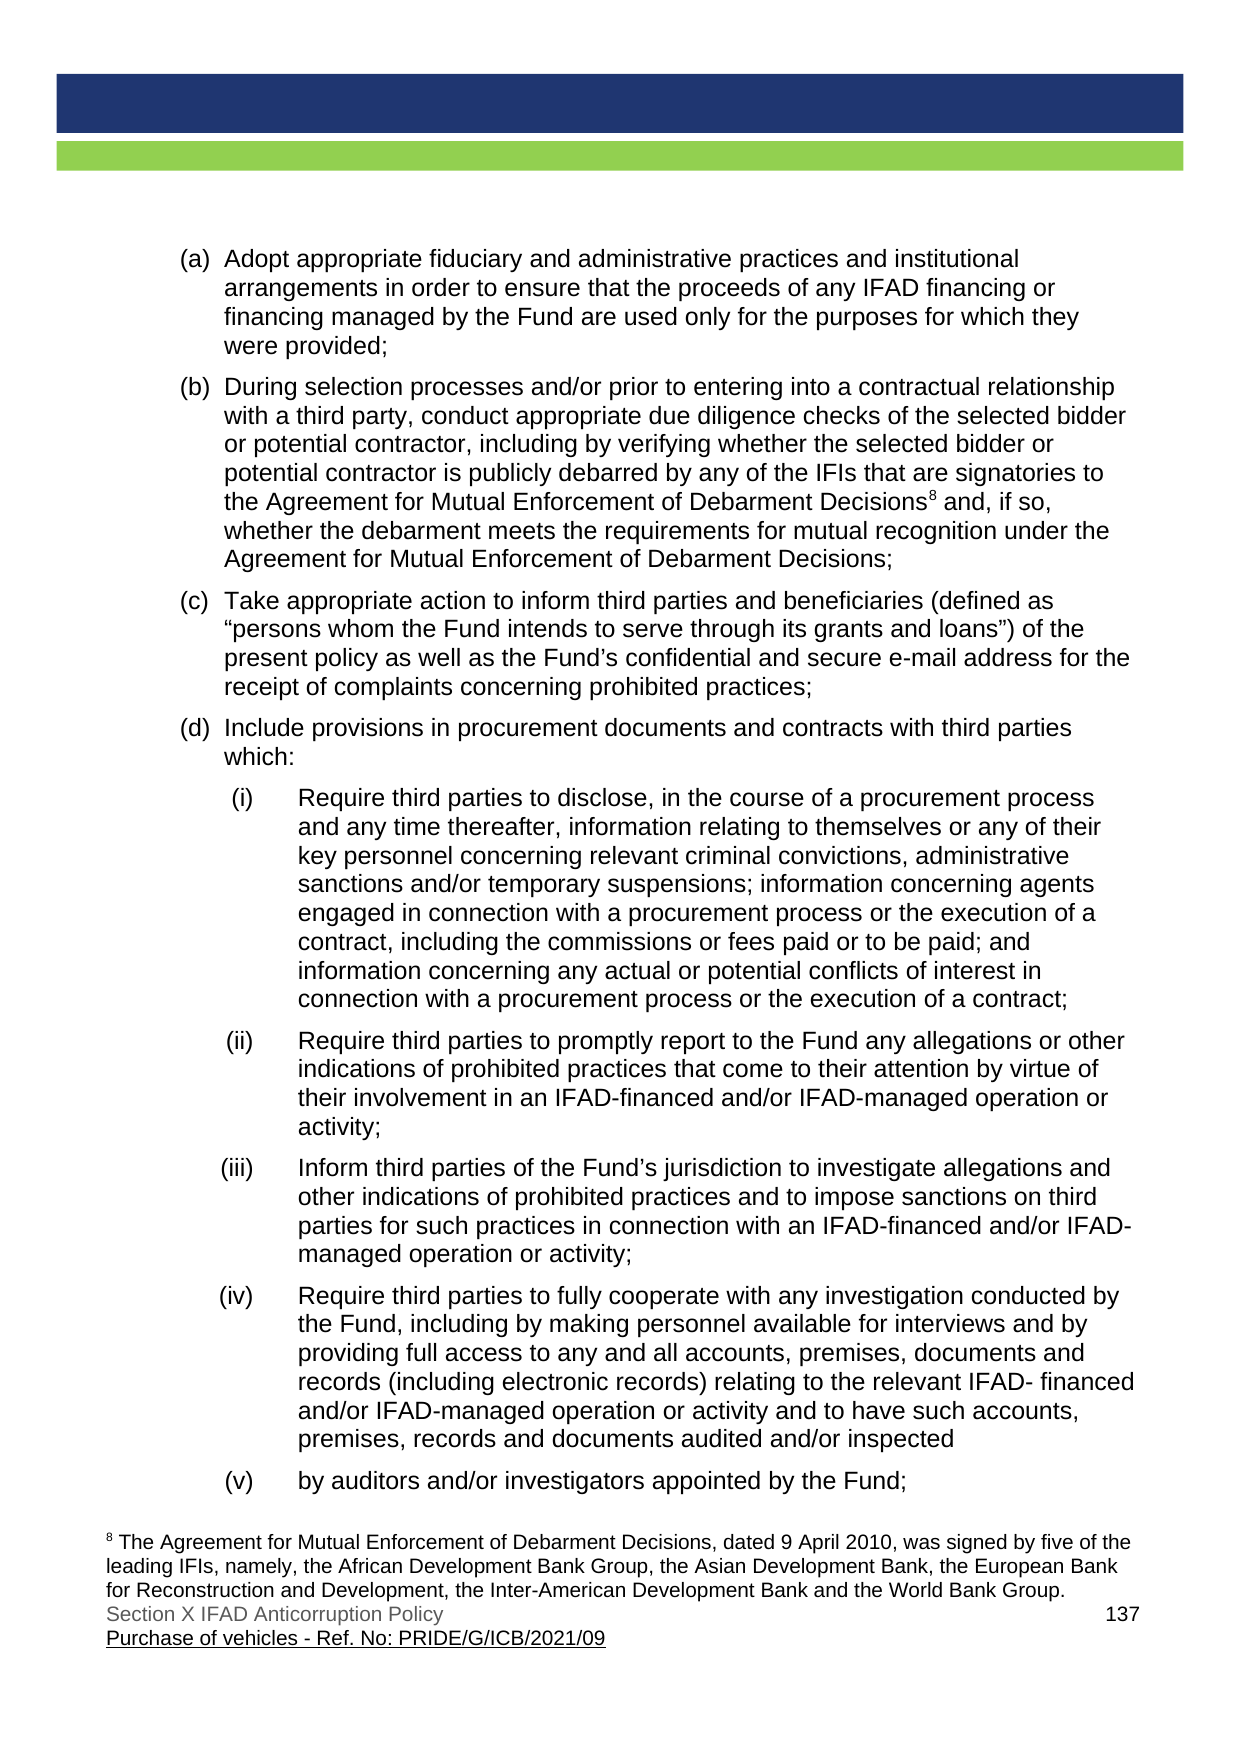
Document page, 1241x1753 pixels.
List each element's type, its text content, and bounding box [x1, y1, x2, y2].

list Require third parties to disclose, in the course of a procurement process and any time thereafter, information relating to themselves or any of their key personnel concerning relevant criminal convictions, administrative sanctions and/or temporary suspensions; information concerning agents engaged in connection with a procurement process or the execution of a contract, including the commissions or fees paid or to be paid; and information concerning any actual or potential conflicts of interest in connection with a procurement process or the execution of a contract; [253, 783, 1140, 1013]
list Require third parties to fully cooperate with any investigation conducted by the Fund, including by making personnel available for interviews and by providing full access to any and all accounts, premises, documents and records (including electronic records) relating to the relevant IFAD- financed and/or IFAD-managed operation or activity and to have such accounts, premises, records and documents audited and/or inspected [253, 1281, 1140, 1453]
list Take appropriate action to inform third parties and beneficiaries (defined as “persons whom the Fund intends to serve through its grants and loans”) of the present policy as well as the Fund’s confidential and secure e-mail address for the receipt of complaints concerning prohibited practices; [179, 586, 1140, 701]
list Inform third parties of the Fund’s jurisdiction to investigate allegations and other indications of prohibited practices and to impose sanctions on third parties for such practices in connection with an IFAD-financed and/or IFAD-managed operation or activity; [253, 1153, 1140, 1268]
list Require third parties to promptly report to the Fund any allegations or other indications of prohibited practices that come to their attention by virtue of their involvement in an IFAD-financed and/or IFAD-managed operation or activity; [253, 1026, 1140, 1141]
list During selection processes and/or prior to entering into a contractual relationship with a third party, conduct appropriate due diligence checks of the selected bidder or potential contractor, including by verifying whether the selected bidder or potential contractor is publicly debarred by any of the IFIs that are signatories to the Agreement for Mutual Enforcement of Debarment Decisions and, if so, whether the debarment meets the requirements for mutual recognition under the Agreement for Mutual Enforcement of Debarment Decisions; [179, 372, 1140, 573]
list by auditors and/or investigators appointed by the Fund; [253, 1466, 1140, 1494]
list Adopt appropriate fiduciary and administrative practices and institutional arrangements in order to ensure that the proceeds of any IFAD financing or financing managed by the Fund are used only for the purposes for which they were provided; [179, 244, 1140, 359]
list Include provisions in procurement documents and contracts with third parties which: [179, 713, 1140, 771]
